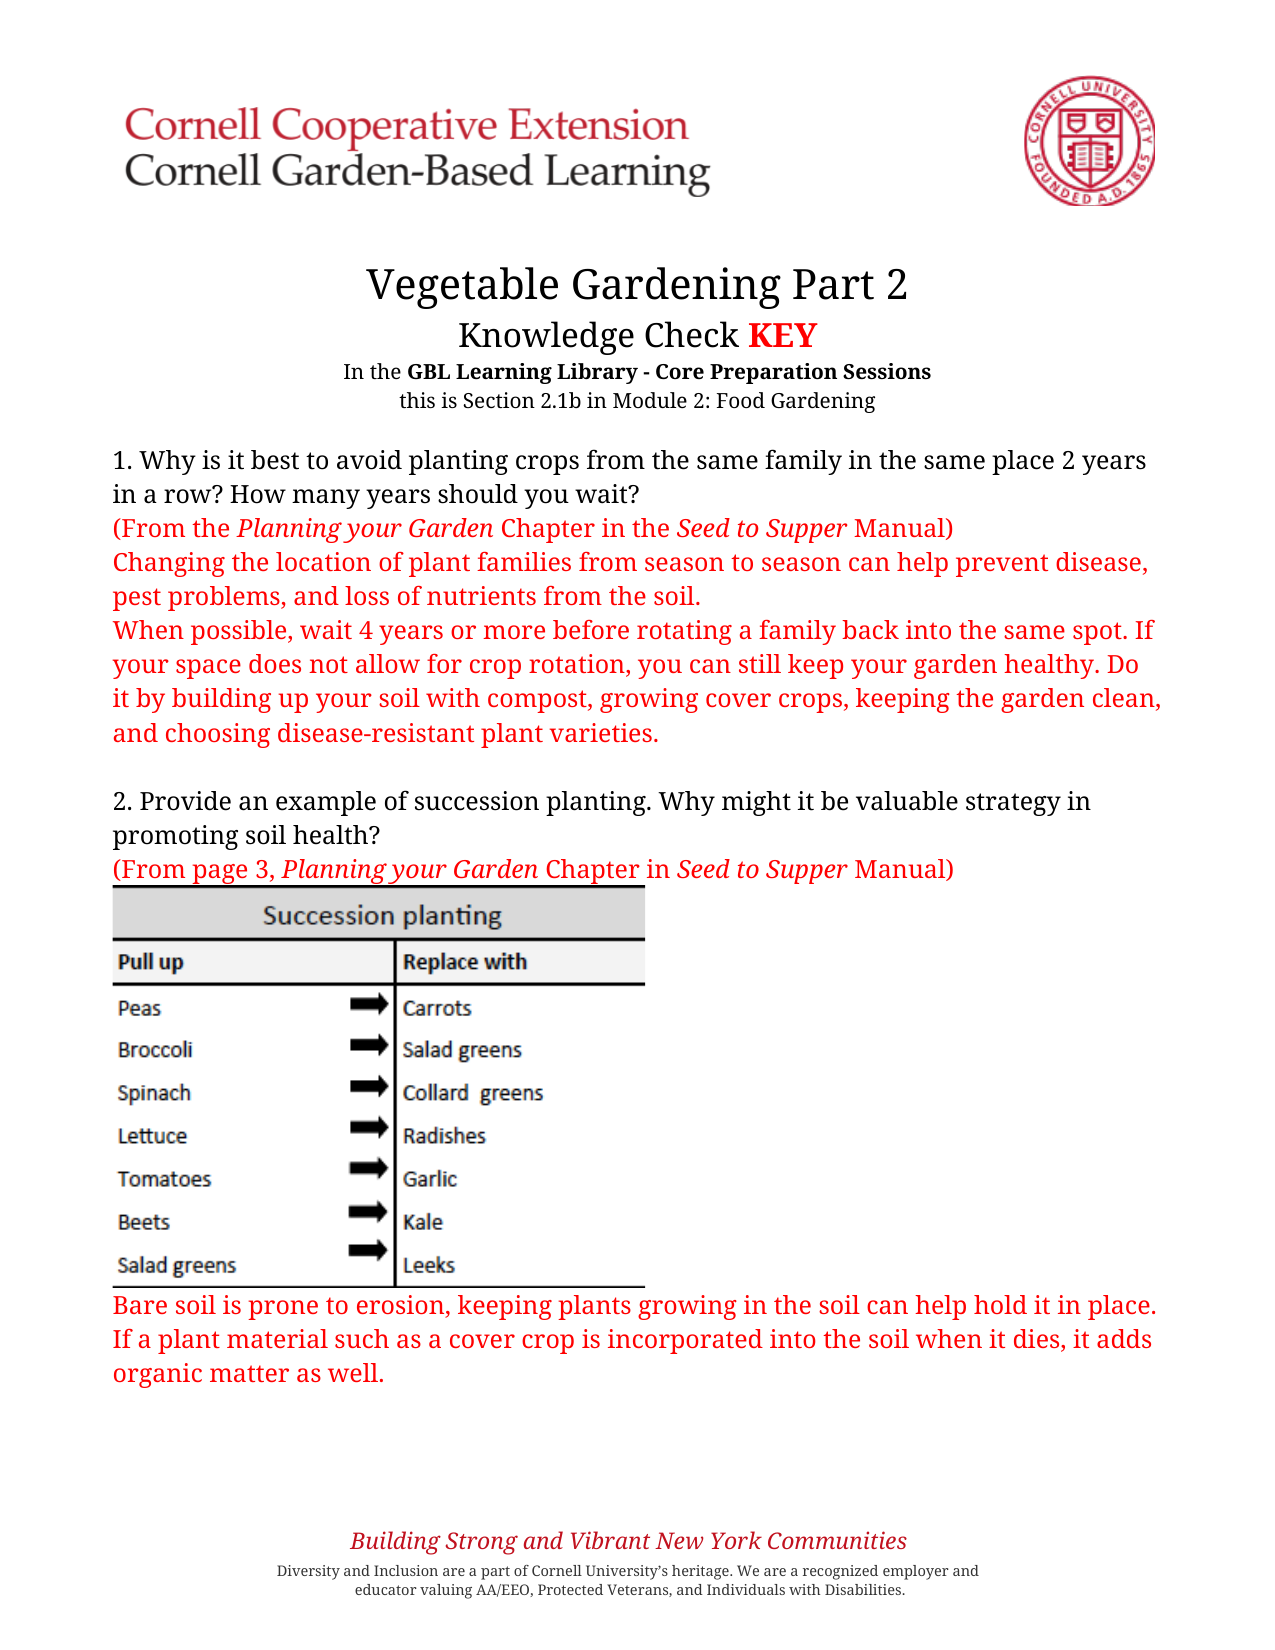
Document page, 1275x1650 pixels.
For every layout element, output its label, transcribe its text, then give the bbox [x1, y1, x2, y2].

picture [112, 885, 646, 1288]
text 1. Why is it best to avoid planting crops from the same family in the same place 2 years in a row? How many years should you wait? [112, 443, 1162, 511]
text (From page 3, Planning your Garden Chapter in Seed to Supper Manual) [112, 851, 1162, 886]
text Bare soil is prone to erosion, keeping plants growing in the soil can help hold it in place. If a plant material such as a cover crop is incorporated into the soil when it dies, it adds organic matter as well. [112, 1288, 1162, 1390]
text Knowledge Check KEY [112, 312, 1162, 357]
text Changing the location of plant families from season to season can help prevent disease, pest problems, and loss of nutrients from the soil. [112, 545, 1162, 613]
text (From the Planning your Garden Chapter in the Seed to Supper Manual) [112, 511, 1162, 545]
subtitle this is Section 2.1b in Module 2: Food Gardening [112, 386, 1162, 414]
text When possible, wait 4 years or more before rotating a family back into the same spot. If your space does not allow for crop rotation, you can still keep your garden healthy. Do it by building up your soil with compost, growing cover crops, keeping the garden clean, and choosing disease-resistant plant varieties. [112, 613, 1162, 749]
text 2. Provide an example of succession planting. Why might it be valuable strategy in promoting soil health? [112, 783, 1162, 851]
text Vegetable Gardening Part 2 [112, 255, 1162, 312]
subtitle In the GBL Learning Library - Core Preparation Sessions [112, 357, 1162, 386]
